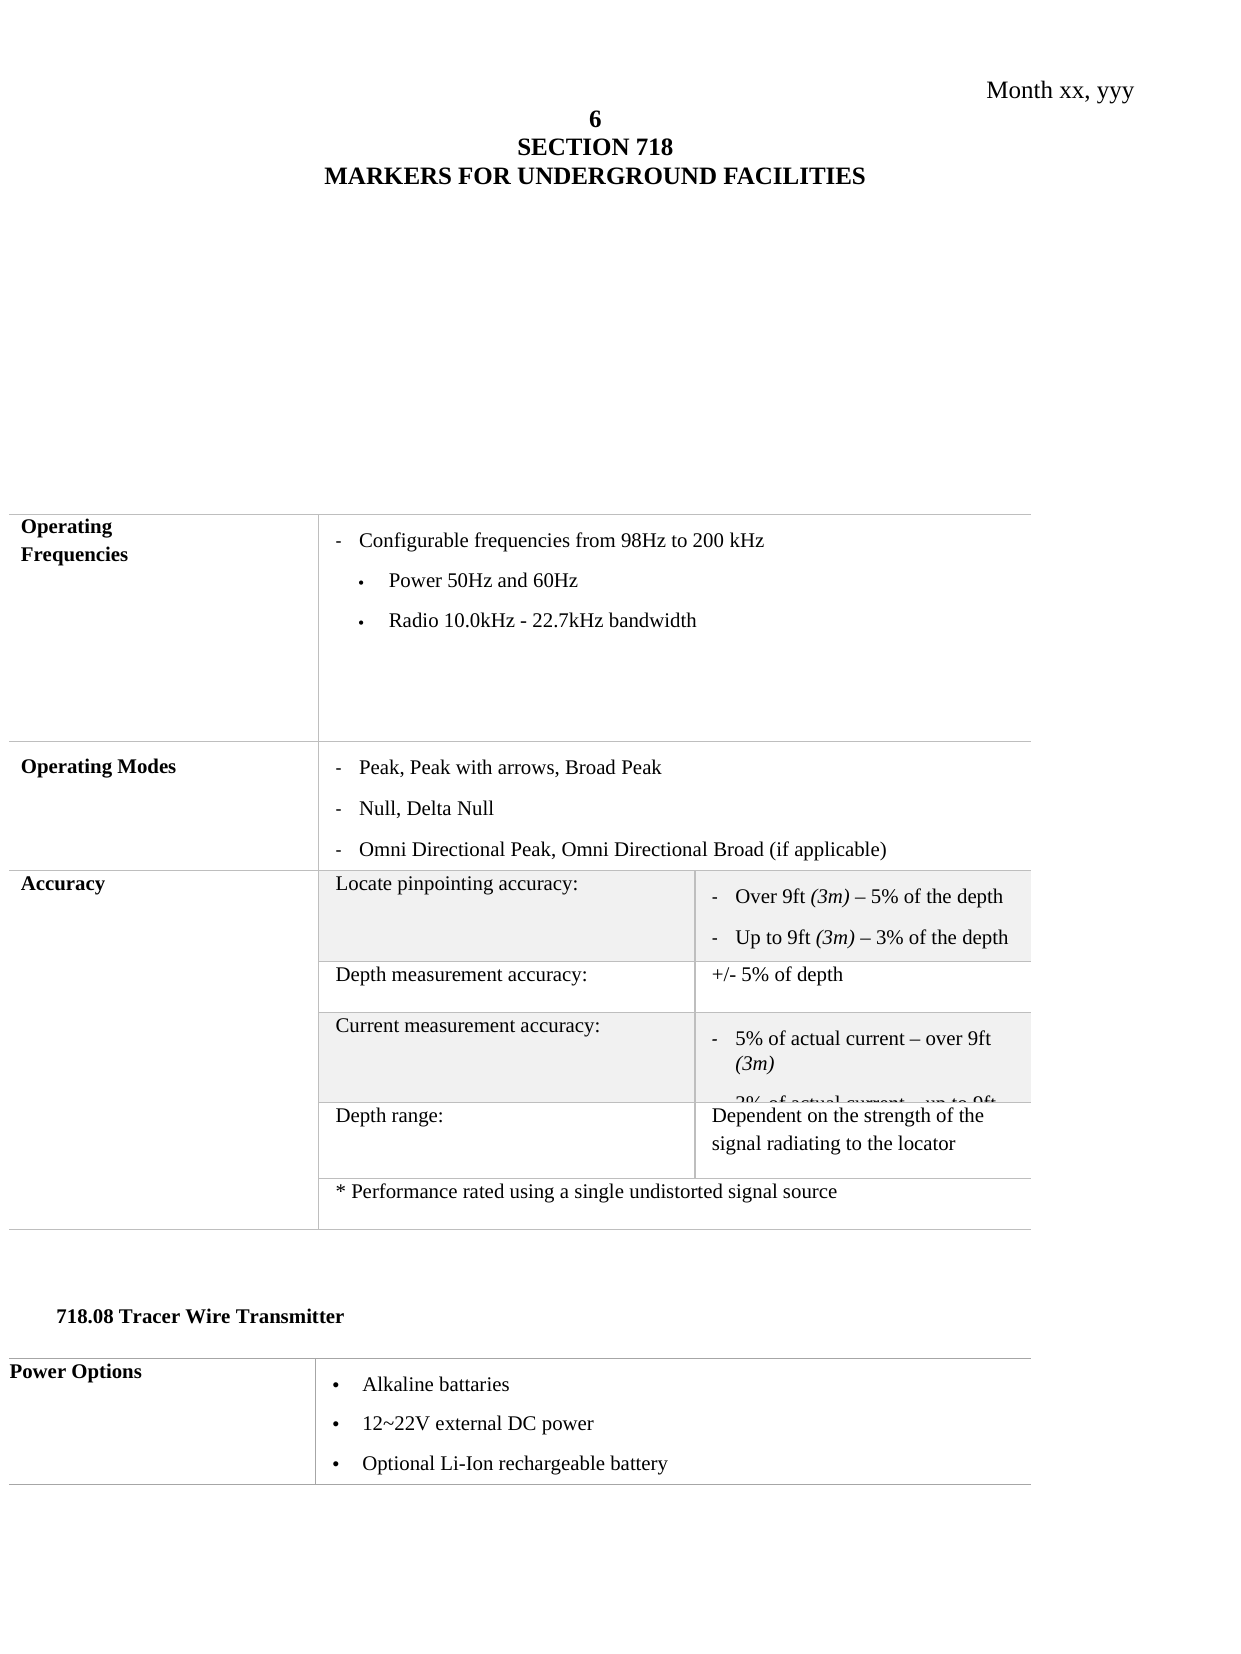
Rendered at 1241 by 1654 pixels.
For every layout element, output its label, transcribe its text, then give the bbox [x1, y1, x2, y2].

table_cell Locate pinpointing accuracy: [319, 871, 694, 961]
table_cell Depth measurement accuracy: [319, 962, 694, 1012]
subtitle 718.08 Tracer Wire Transmitter [56, 1304, 1134, 1328]
table_cell Accuracy [9, 871, 318, 1229]
table_cell Depth range: [319, 1103, 694, 1178]
table_cell Dependent on the strength of the signal radiating to the locator [696, 1103, 1031, 1178]
table_cell Peak, Peak with arrows, Broad Peak Null, Delta Null Omni Directional Peak, Omni Directional Broad (if applicable) [319, 742, 1031, 870]
table_header Operating Frequencies [9, 515, 318, 741]
table_cell +/- 5% of depth [696, 962, 1031, 1012]
table_cell Operating Modes [9, 742, 318, 870]
table_cell 5% of actual current – over 9ft (3m) 3% of actual current – up to 9ft (3m) [696, 1013, 1031, 1102]
table_header Power Options [9, 1359, 315, 1484]
table_cell Current measurement accuracy: [319, 1013, 694, 1102]
table_cell * Performance rated using a single undistorted signal source [319, 1179, 1031, 1229]
table_header Alkaline battaries 12~22V external DC power Optional Li-Ion rechargeable battery [316, 1359, 1031, 1484]
table_cell Over 9ft (3m) – 5% of the depth Up to 9ft (3m) – 3% of the depth [696, 871, 1031, 961]
table_header Configurable frequencies from 98Hz to 200 kHz Power 50Hz and 60Hz Radio 10.0kHz - 22.7kHz bandwidth [319, 515, 1031, 741]
